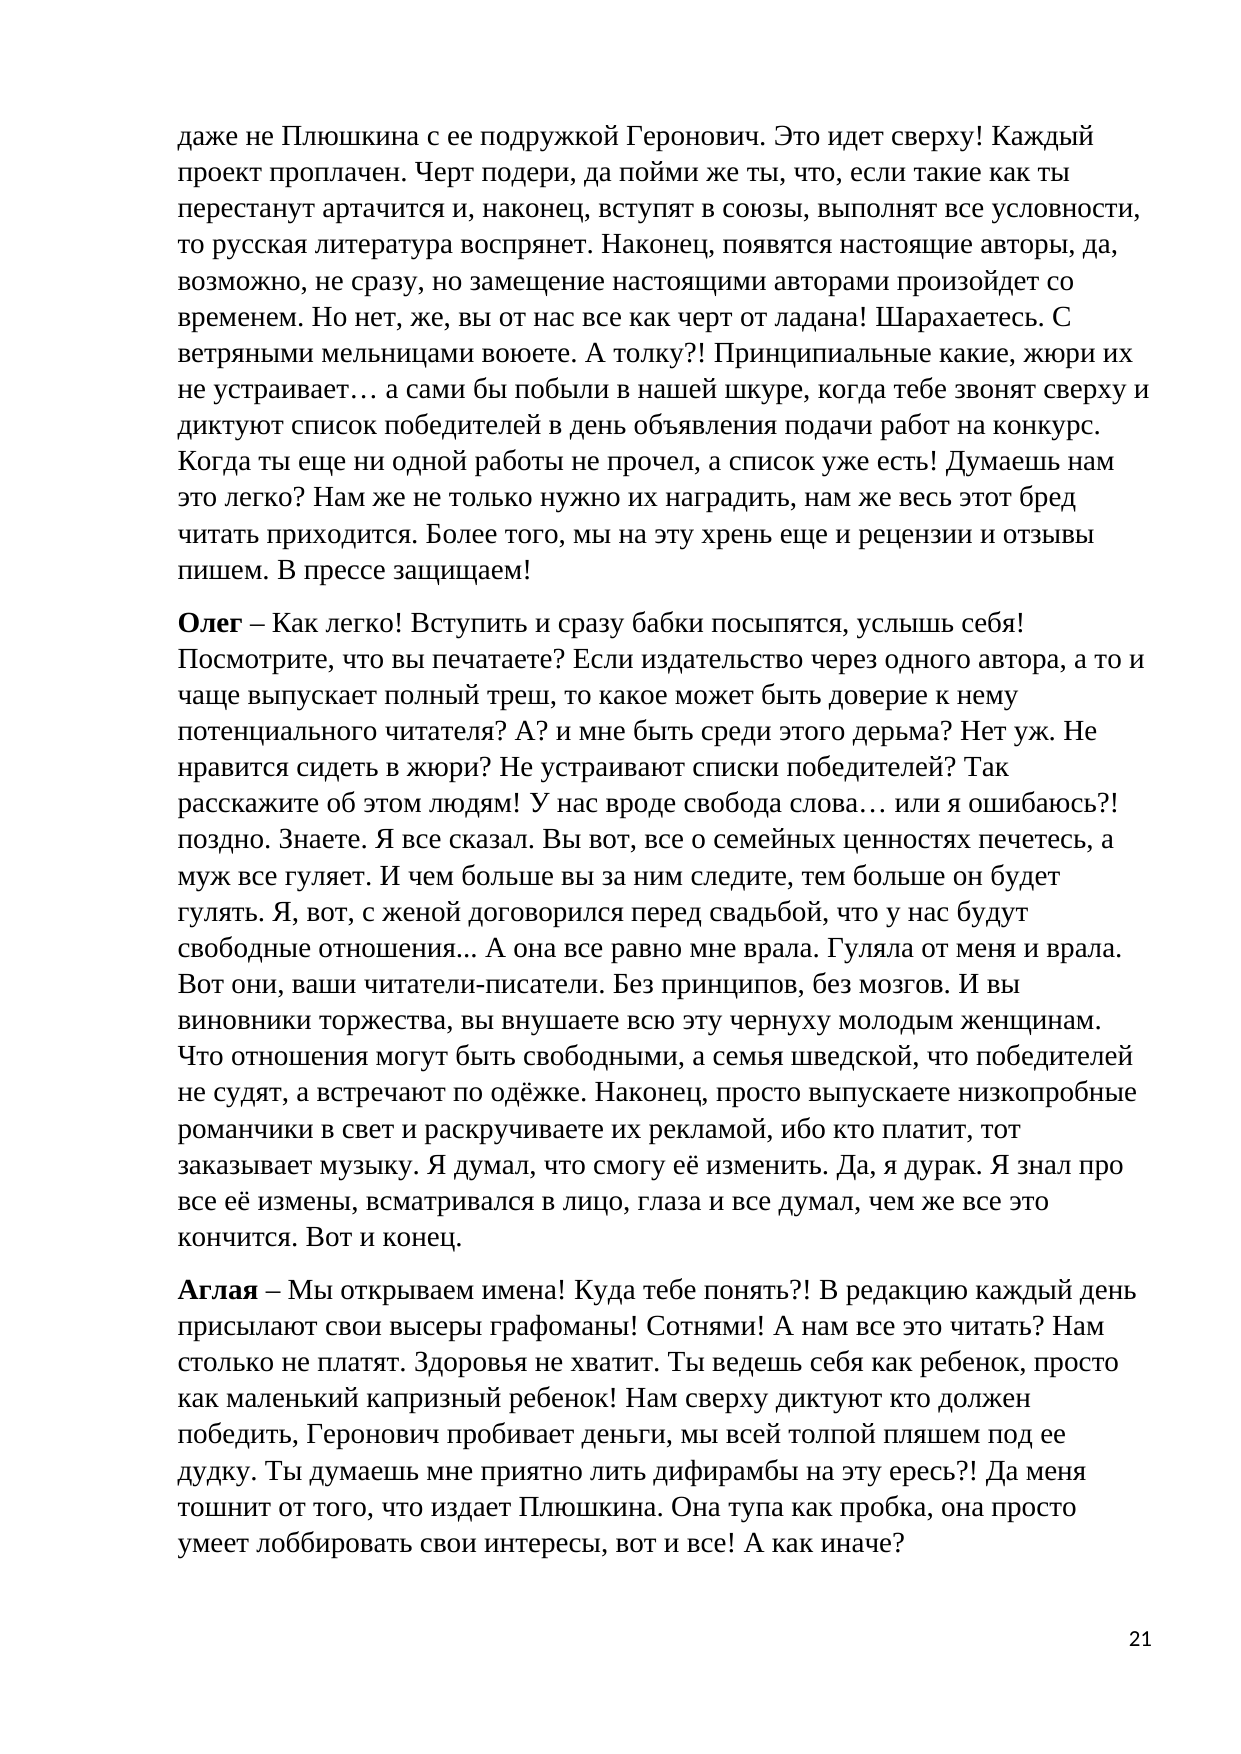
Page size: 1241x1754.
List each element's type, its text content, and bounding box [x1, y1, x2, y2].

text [177, 118, 1152, 585]
text Олег – Как легко! Вступить и сразу бабки посыпятся, услышь себя! Посмотрите, что вы печатаете? Если издательство через одного автора, а то и чаще выпускает полный треш, то какое может быть доверие к нему потенциального читателя? А? и мне быть среди этого дерьма? Нет уж. Не нравится сидеть в жюри? Не устраивают списки победителей? Так расскажите об этом людям! У нас вроде свобода слова… или я ошибаюсь?! поздно. Знаете. Я все сказал. Вы вот, все о семейных ценностях печетесь, а муж все гуляет. И чем больше вы за ним следите, тем больше он будет гулять. Я, вот, с женой договорился перед свадьбой, что у нас будут свободные отношения... А она все равно мне врала. Гуляла от меня и врала. Вот они, ваши читатели-писатели. Без принципов, без мозгов. И вы виновники торжества, вы внушаете всю эту чернуху молодым женщинам. Что отношения могут быть свободными, а семья шведской, что победителей не судят, а встречают по одёжке. Наконец, просто выпускаете низкопробные романчики в свет и раскручиваете их рекламой, ибо кто платит, тот заказывает музыку. Я думал, что смогу её изменить. Да, я дурак. Я знал про все её измены, всматривался в лицо, глаза и все думал, чем же все это кончится. Вот и конец. [177, 605, 1152, 1253]
text Аглая – Мы открываем имена! Куда тебе понять?! В редакцию каждый день присылают свои высеры графоманы! Сотнями! А нам все это читать? Нам столько не платят. Здоровья не хватит. Ты ведешь себя как ребенок, просто как маленький капризный ребенок! Нам сверху диктуют кто должен победить, Геронович пробивает деньги, мы всей толпой пляшем под ее дудку. Ты думаешь мне приятно лить дифирамбы на эту ересь?! Да меня тошнит от того, что издает Плюшкина. Она тупа как пробка, она просто умеет лоббировать свои интересы, вот и все! А как иначе? [177, 1272, 1152, 1558]
